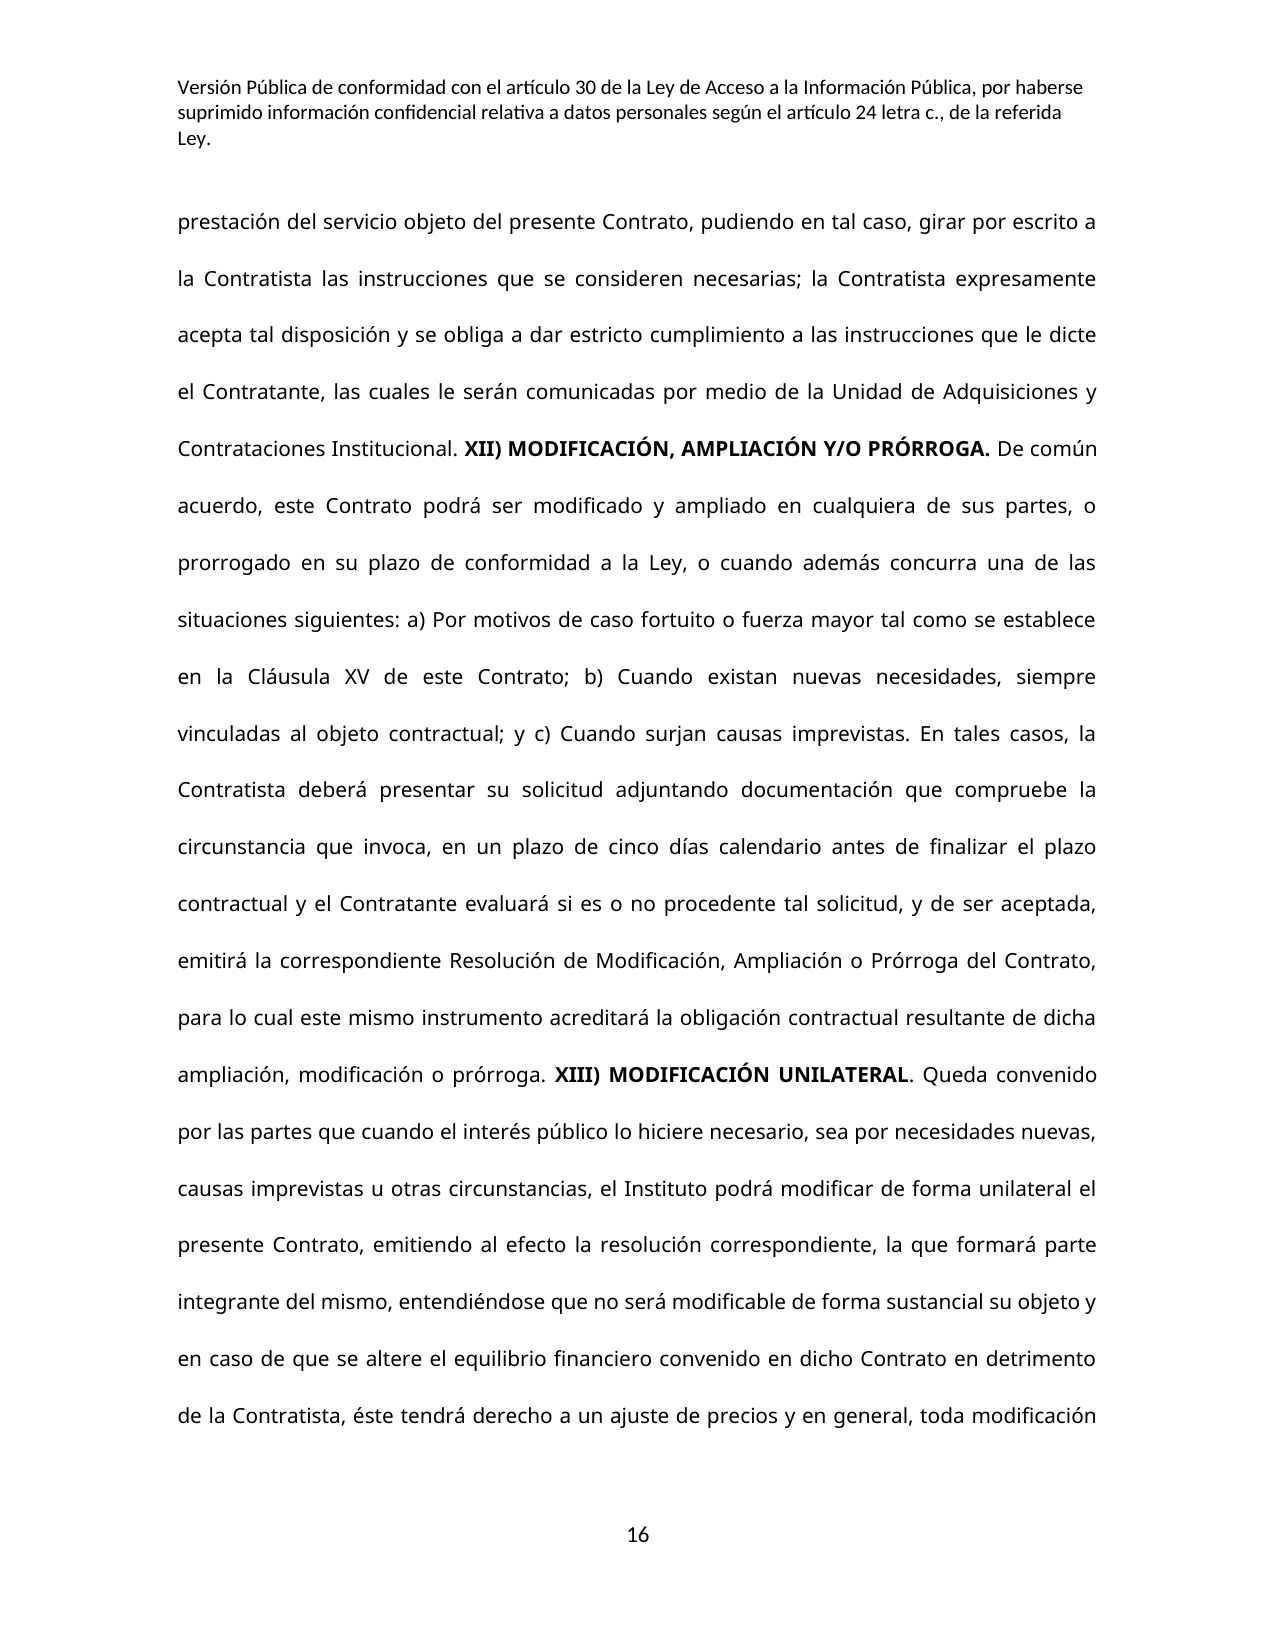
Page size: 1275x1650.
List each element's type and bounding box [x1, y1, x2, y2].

text [177, 207, 1098, 1429]
